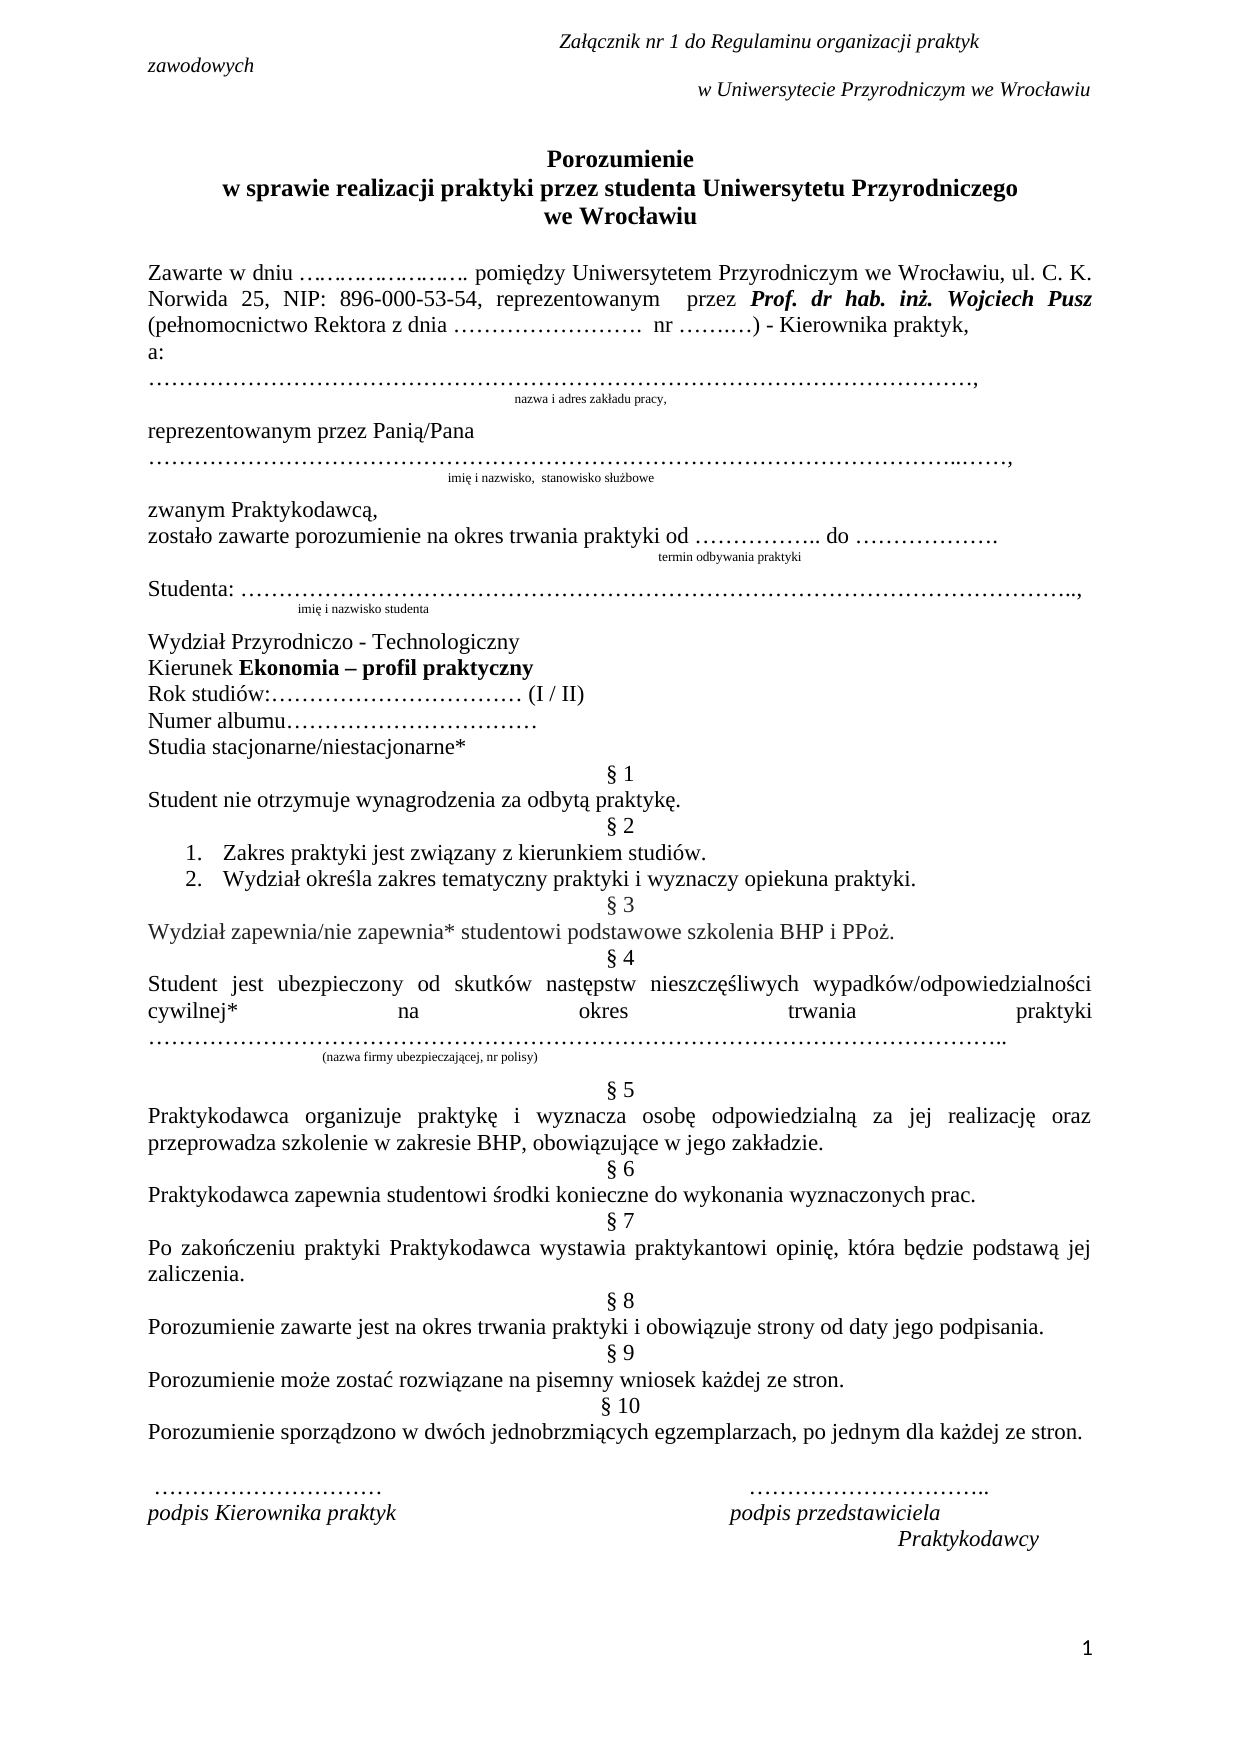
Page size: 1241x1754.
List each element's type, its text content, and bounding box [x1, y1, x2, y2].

text Zawarte w dniu ……………………. pomiędzy Uniwersytetem Przyrodniczym we Wrocławiu, ul. C. K. Norwida 25, NIP: 896-000-53-54, reprezentowanym przez Prof. dr hab. inż. Wojciech Pusz (pełnomocnictwo Rektora z dnia ……………………. nr …….…) - Kierownika praktyk, [148, 259, 1093, 338]
text Porozumienie może zostać rozwiązane na pisemny wniosek każdej ze stron. [148, 1366, 1093, 1392]
text Wydział Przyrodniczo - Technologiczny [148, 628, 1093, 654]
text Student nie otrzymuje wynagrodzenia za odbytą praktykę. [148, 786, 1093, 812]
text nazwa i adres zakładu pracy, [148, 391, 1093, 417]
text reprezentowanym przez Panią/Pana [148, 417, 1093, 443]
text ………………………… ………………………….. [148, 1473, 1093, 1499]
text § 8 [148, 1287, 1093, 1313]
text Wydział zapewnia/nie zapewnia* studentowi podstawowe szkolenia BHP i PPoż. [148, 918, 1093, 944]
text termin odbywania praktyki [148, 549, 1093, 575]
text § 1 [148, 759, 1093, 786]
text zwanym Praktykodawcą, [148, 496, 1093, 522]
text (nazwa firmy ubezpieczającej, nr polisy) [148, 1049, 1093, 1076]
text § 3 [148, 891, 1093, 918]
text a: [148, 338, 1093, 364]
text § 6 [148, 1155, 1093, 1181]
text w sprawie realizacji praktyki przez studenta Uniwersytetu Przyrodniczego [148, 173, 1093, 201]
text Praktykodawca zapewnia studentowi środki konieczne do wykonania wyznaczonych prac. [148, 1181, 1093, 1208]
text Studenta: ……………………………………………………………………………………………….., [148, 575, 1093, 601]
text zostało zawarte porozumienie na okres trwania praktyki od …………….. do ………………. [148, 522, 1093, 549]
text Porozumienie sporządzono w dwóch jednobrzmiących egzemplarzach, po jednym dla każdej ze stron. [148, 1418, 1093, 1445]
text Praktykodawcy [823, 1526, 1093, 1552]
text Studia stacjonarne/niestacjonarne* [148, 733, 1093, 759]
list Zakres praktyki jest związany z kierunkiem studiów. [185, 839, 1093, 865]
text § 2 [148, 812, 1093, 839]
text § 5 [148, 1076, 1093, 1102]
text podpis Kierownika praktyk podpis przedstawiciela [148, 1499, 1093, 1526]
text Porozumienie [148, 144, 1093, 173]
text Rok studiów:…………………………… (I / II) [148, 681, 1093, 707]
text imię i nazwisko, stanowisko służbowe [148, 470, 1093, 496]
text Numer albumu…………………………… [148, 707, 1093, 733]
text § 7 [148, 1208, 1093, 1234]
text we Wrocławiu [148, 201, 1093, 230]
text § 4 [148, 944, 1093, 970]
text Kierunek Ekonomia – profil praktyczny [148, 654, 1093, 681]
text Student jest ubezpieczony od skutków następstw nieszczęśliwych wypadków/odpowiedzialności cywilnej* na okres trwania praktyki ………………………………………………………………………………………………….. [148, 970, 1093, 1049]
text § 9 [148, 1339, 1093, 1366]
text Po zakończeniu praktyki Praktykodawca wystawia praktykantowi opinię, która będzie podstawą jej zaliczenia. [148, 1234, 1093, 1287]
text imię i nazwisko studenta [148, 601, 1093, 628]
text ………………………………………………………………………………………………, [148, 364, 1093, 391]
text Porozumienie zawarte jest na okres trwania praktyki i obowiązuje strony od daty jego podpisania. [148, 1313, 1093, 1339]
text Praktykodawca organizuje praktykę i wyznacza osobę odpowiedzialną za jej realizację oraz przeprowadza szkolenie w zakresie BHP, obowiązujące w jego zakładzie. [148, 1102, 1093, 1155]
text ……………………………………………………………………………………………..……, [148, 443, 1093, 470]
text § 10 [148, 1392, 1093, 1418]
list Wydział określa zakres tematyczny praktyki i wyznaczy opiekuna praktyki. [185, 865, 1093, 891]
